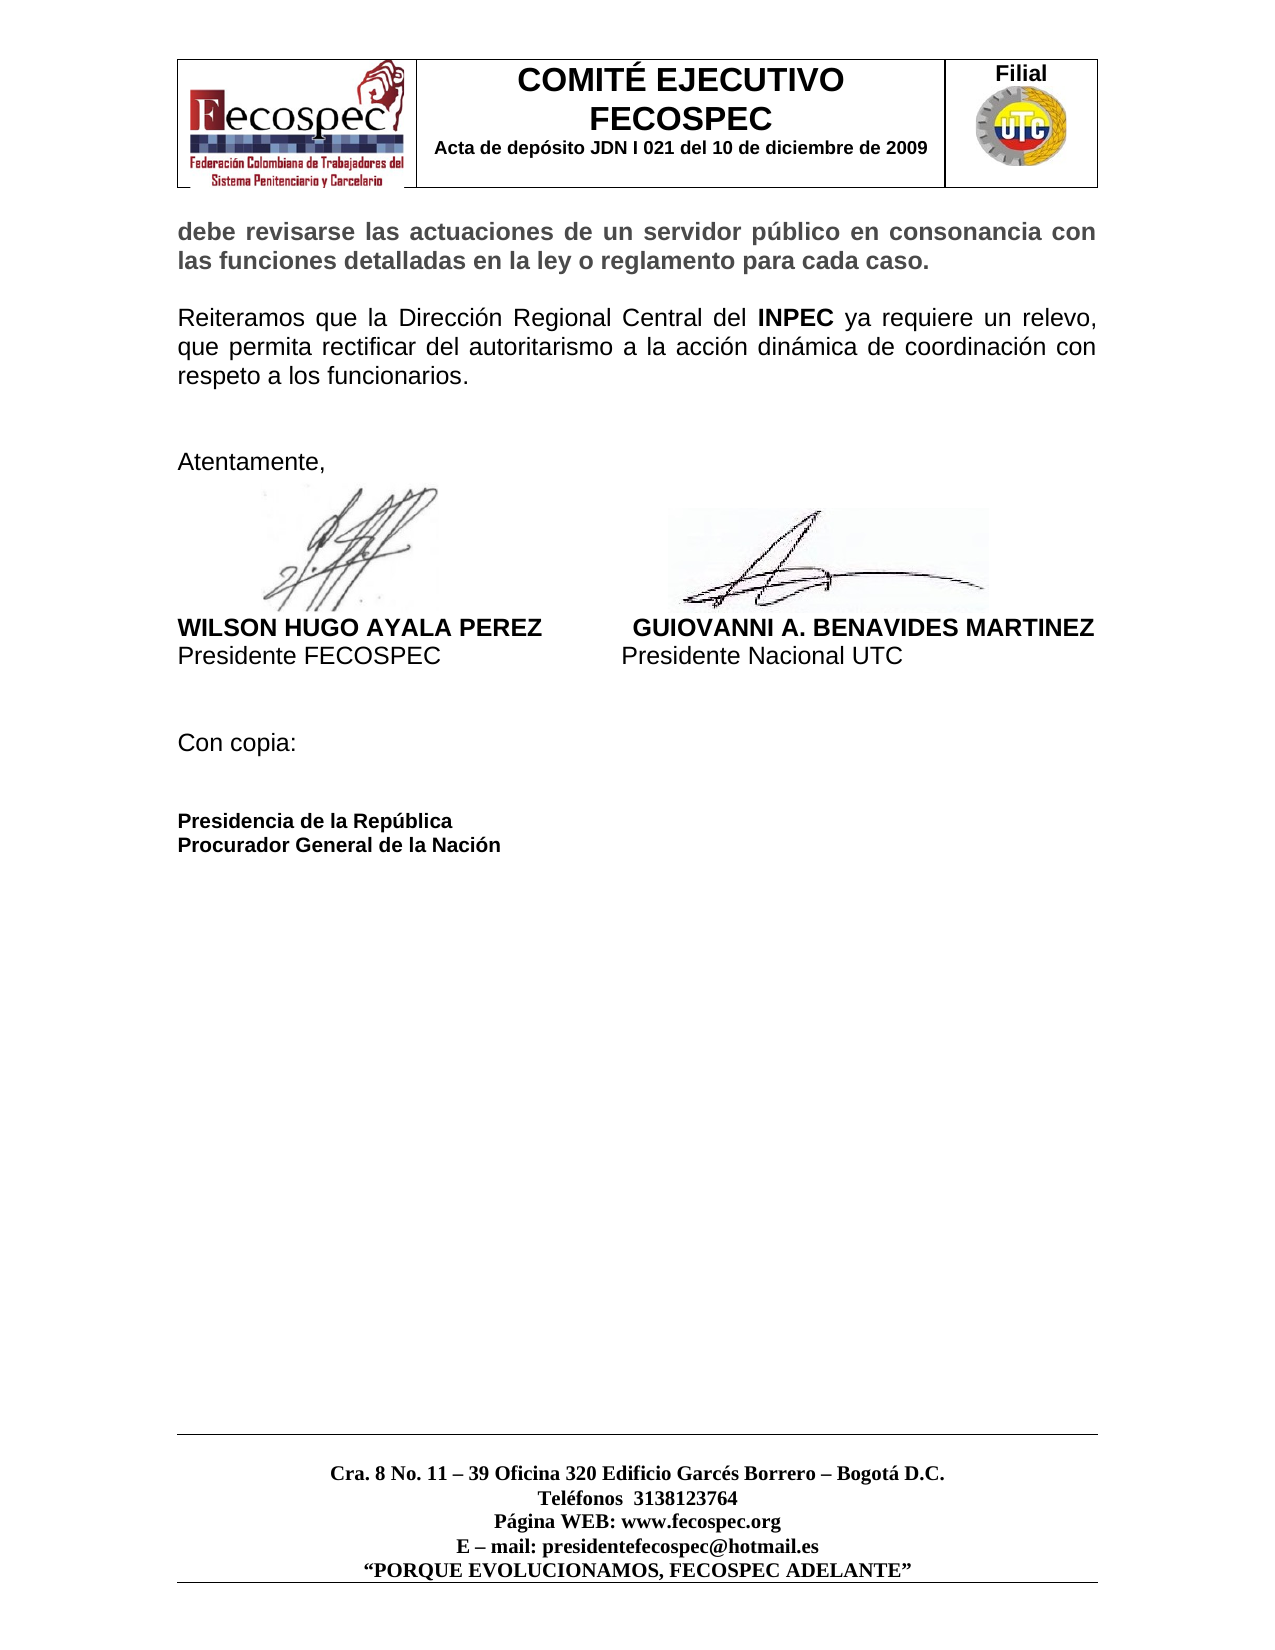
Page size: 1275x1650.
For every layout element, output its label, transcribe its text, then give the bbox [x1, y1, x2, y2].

picture [190, 60, 405, 188]
text Procurador General de la Nación [177, 833, 1098, 857]
picture [975, 86, 1067, 166]
text Presidente FECOSPEC Presidente Nacional UTC [177, 641, 1098, 670]
text Atentamente, [177, 447, 1098, 476]
text Presidencia de la República [177, 809, 1098, 833]
picture [667, 508, 990, 613]
picture [260, 475, 439, 613]
text WILSON HUGO AYALA PEREZ GUIOVANNI A. BENAVIDES MARTINEZ [177, 613, 1098, 641]
text Con copia: [177, 728, 1098, 756]
text Reiteramos que la Dirección Regional Central del INPEC ya requiere un relevo, que permita rectificar del autoritarismo a la acción dinámica de coordinación con respeto a los funcionarios. [177, 303, 1098, 389]
